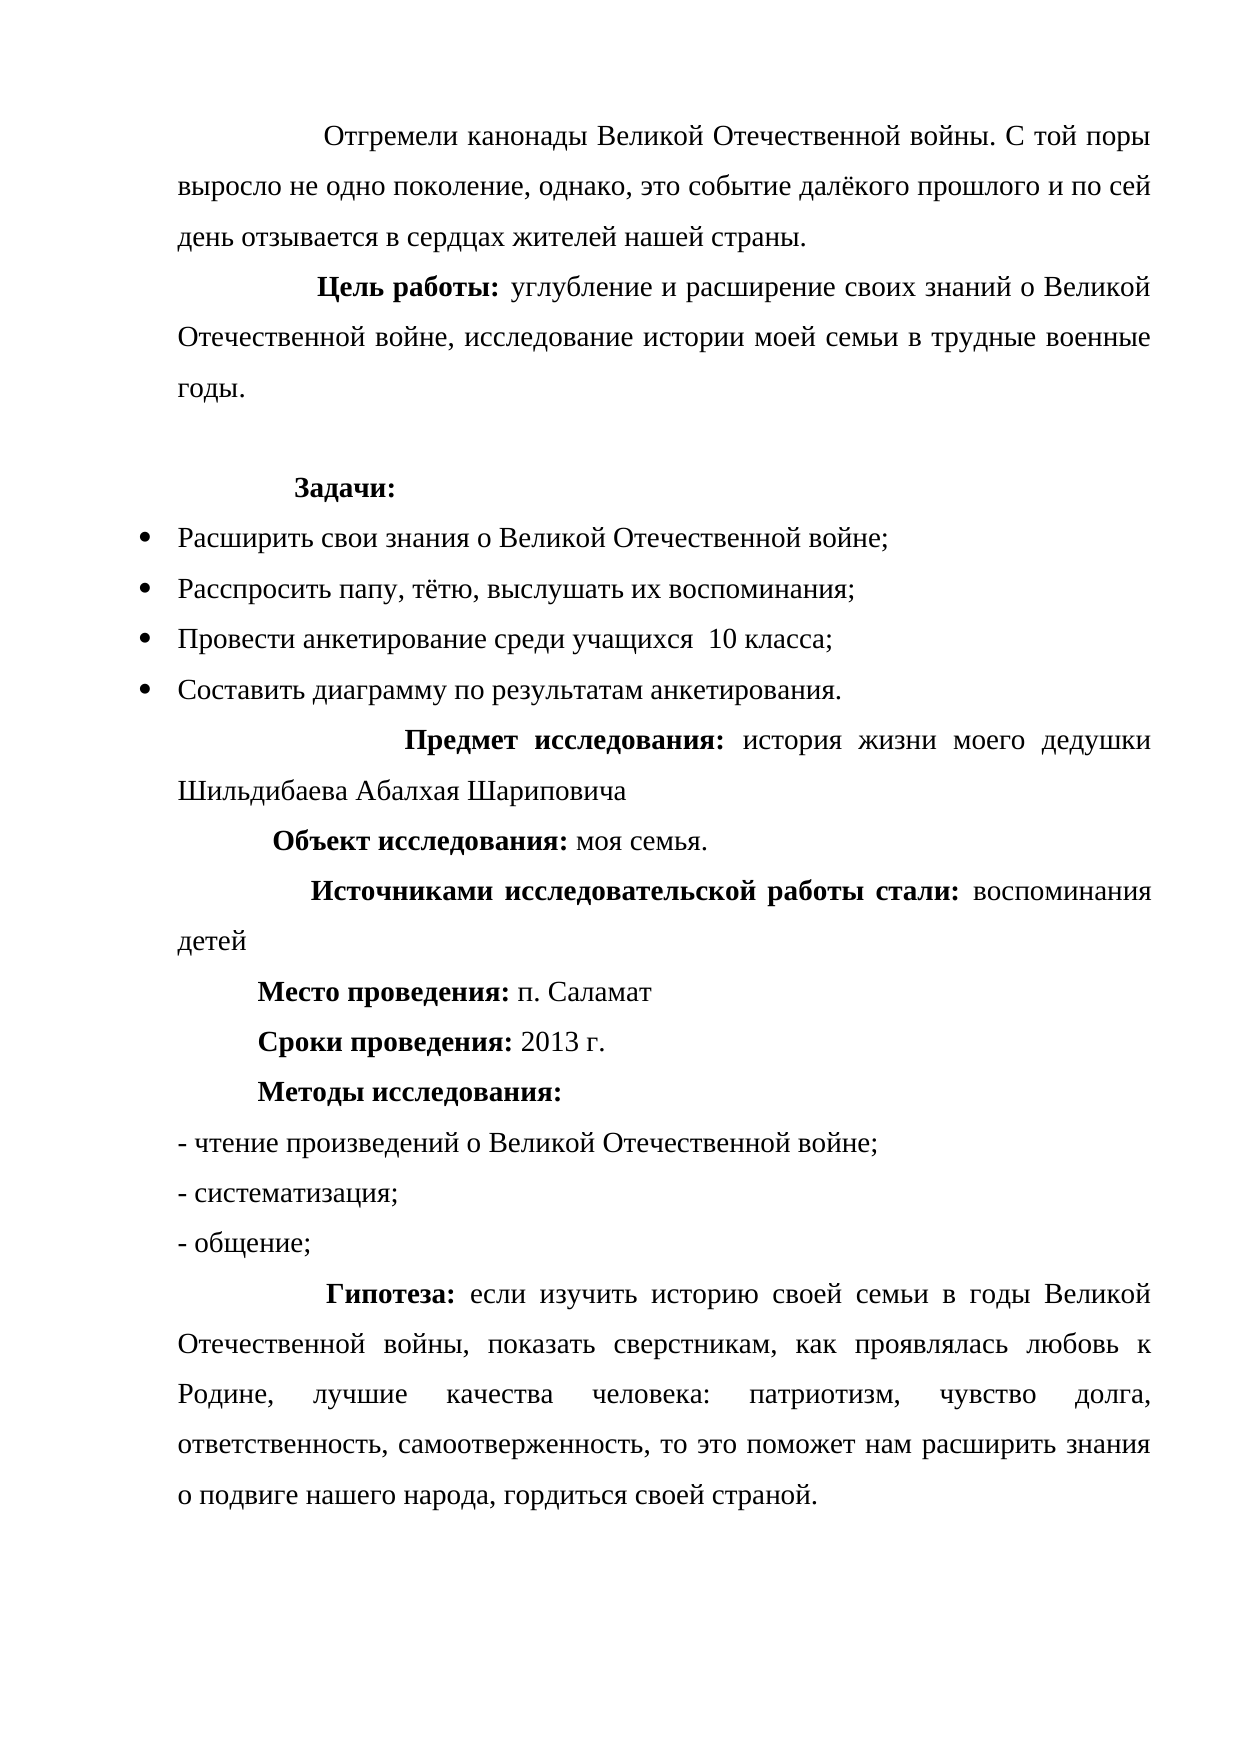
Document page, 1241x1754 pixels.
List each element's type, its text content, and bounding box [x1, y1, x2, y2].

text Отгремели канонады Великой Отечественной войны. С той поры выросло не одно поколение, однако, это событие далёкого прошлого и по сей день отзывается в сердцах жителей нашей страны. [177, 118, 1152, 252]
text Предмет исследования: история жизни моего дедушки Шильдибаева Абалхая Шариповича [177, 722, 1152, 806]
list Провести анкетирование среди учащихся 10 класса; [140, 621, 1152, 655]
text - чтение произведений о Великой Отечественной войне; [177, 1125, 1152, 1158]
text Гипотеза: если изучить историю своей семьи в годы Великой Отечественной войны, показать сверстникам, как проявлялась любовь к Родине, лучшие качества человека: патриотизм, чувство долга, ответственность, самоотверженность, то это поможет нам расширить знания о подвиге нашего народа, гордиться своей страной. [177, 1276, 1152, 1511]
text Цель работы: углубление и расширение своих знаний о Великой Отечественной войне, исследование истории моей семьи в трудные военные годы. [177, 269, 1152, 403]
text - общение; [177, 1225, 1152, 1259]
text Задачи: [177, 470, 1152, 504]
text Объект исследования: моя семья. [177, 823, 1152, 856]
text Методы исследования: [177, 1074, 1152, 1108]
text Сроки проведения: 2013 г. [177, 1024, 1152, 1058]
text Источниками исследовательской работы стали: воспоминания детей [177, 873, 1152, 957]
list Расширить свои знания о Великой Отечественной войне; [140, 521, 1152, 554]
text Место проведения: п. Саламат [177, 974, 1152, 1007]
list Расспросить папу, тётю, выслушать их воспоминания; [140, 571, 1152, 605]
list Составить диаграмму по результатам анкетирования. [140, 672, 1152, 706]
text - систематизация; [177, 1175, 1152, 1209]
